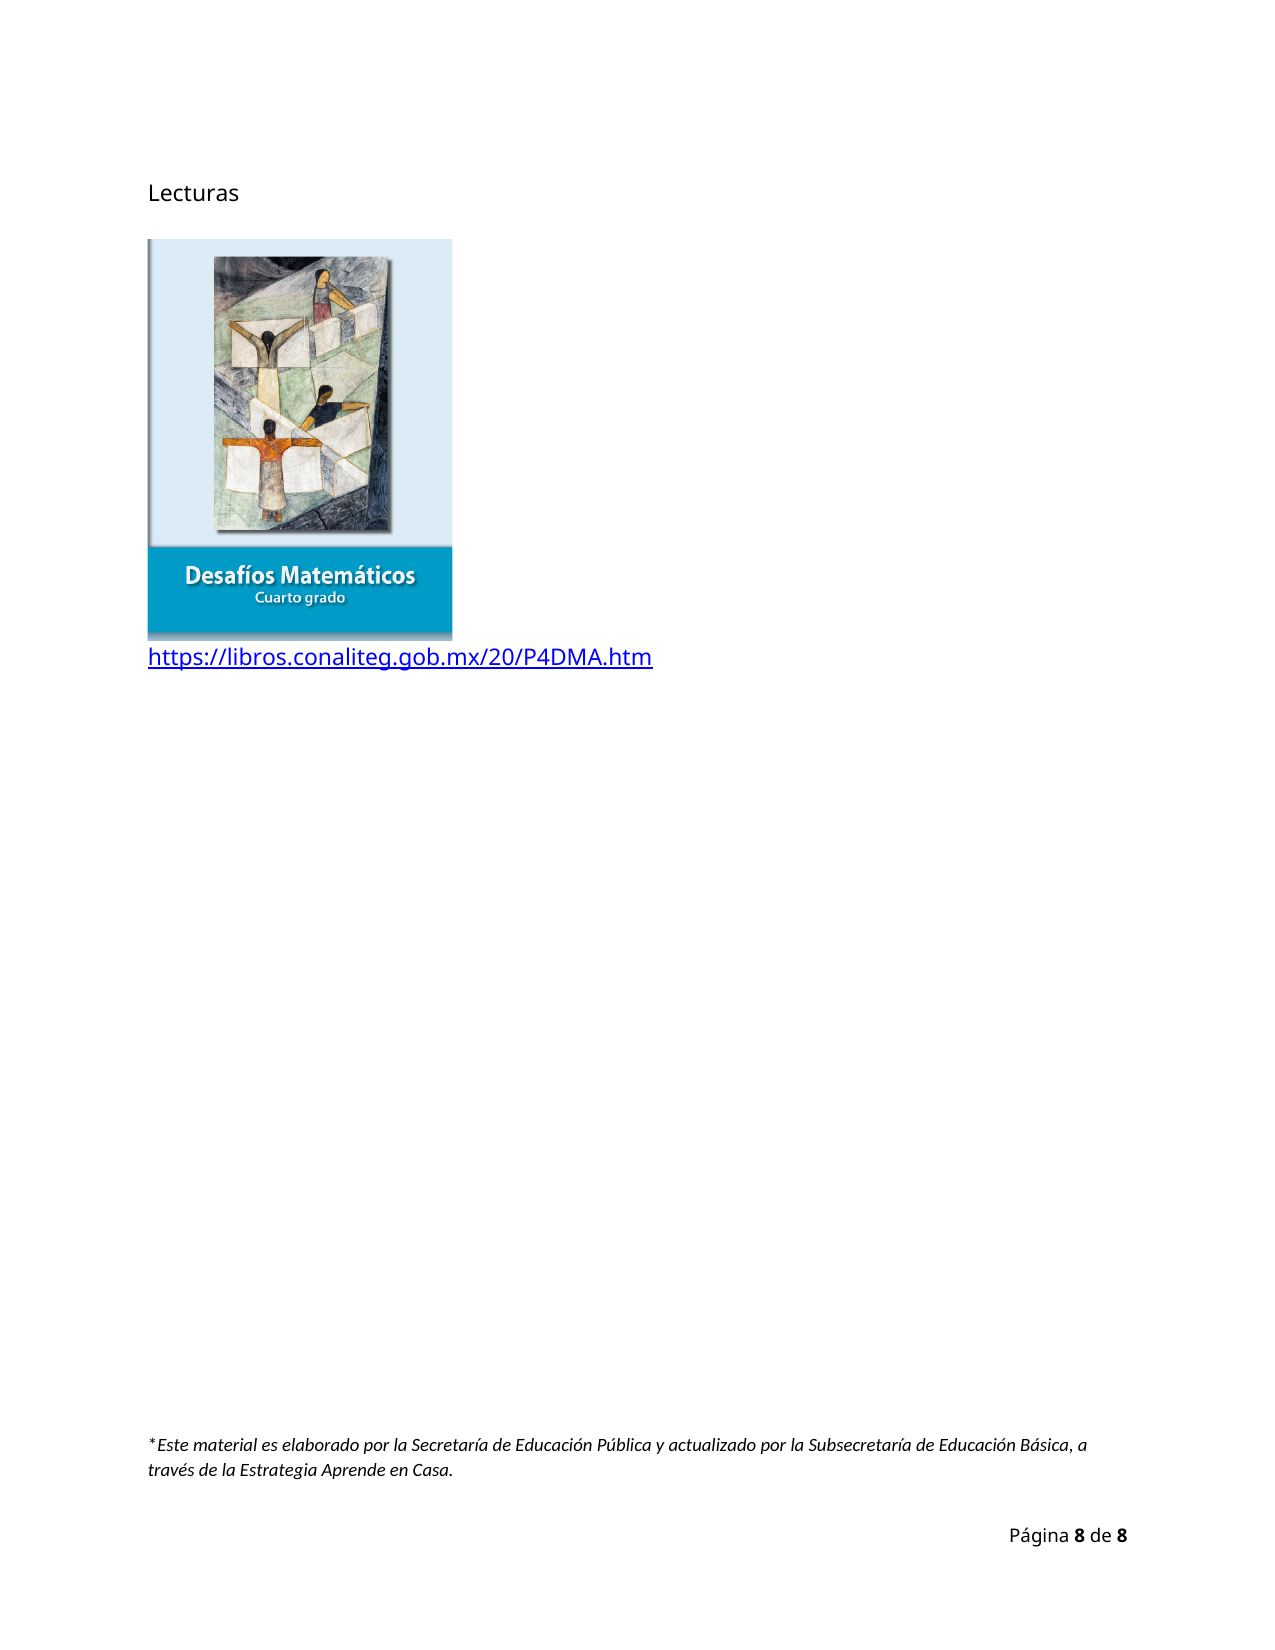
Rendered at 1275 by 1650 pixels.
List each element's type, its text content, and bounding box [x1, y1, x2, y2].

text https://libros.conaliteg.gob.mx/20/P4DMA.htm [148, 641, 1127, 672]
picture [203, 571, 213, 583]
picture [302, 571, 310, 583]
picture [267, 596, 275, 602]
picture [313, 569, 320, 583]
picture [383, 571, 390, 583]
picture [407, 571, 414, 583]
picture [187, 567, 200, 583]
picture [367, 569, 374, 583]
picture [267, 571, 274, 583]
picture [355, 571, 364, 583]
picture [147, 239, 453, 547]
picture [336, 571, 352, 583]
picture [147, 633, 453, 641]
picture [253, 571, 264, 583]
picture [322, 571, 332, 583]
picture [215, 571, 222, 583]
picture [226, 571, 234, 583]
picture [330, 592, 335, 602]
picture [282, 567, 298, 583]
text Lecturas [148, 177, 1127, 208]
picture [393, 571, 404, 583]
picture [238, 566, 244, 583]
